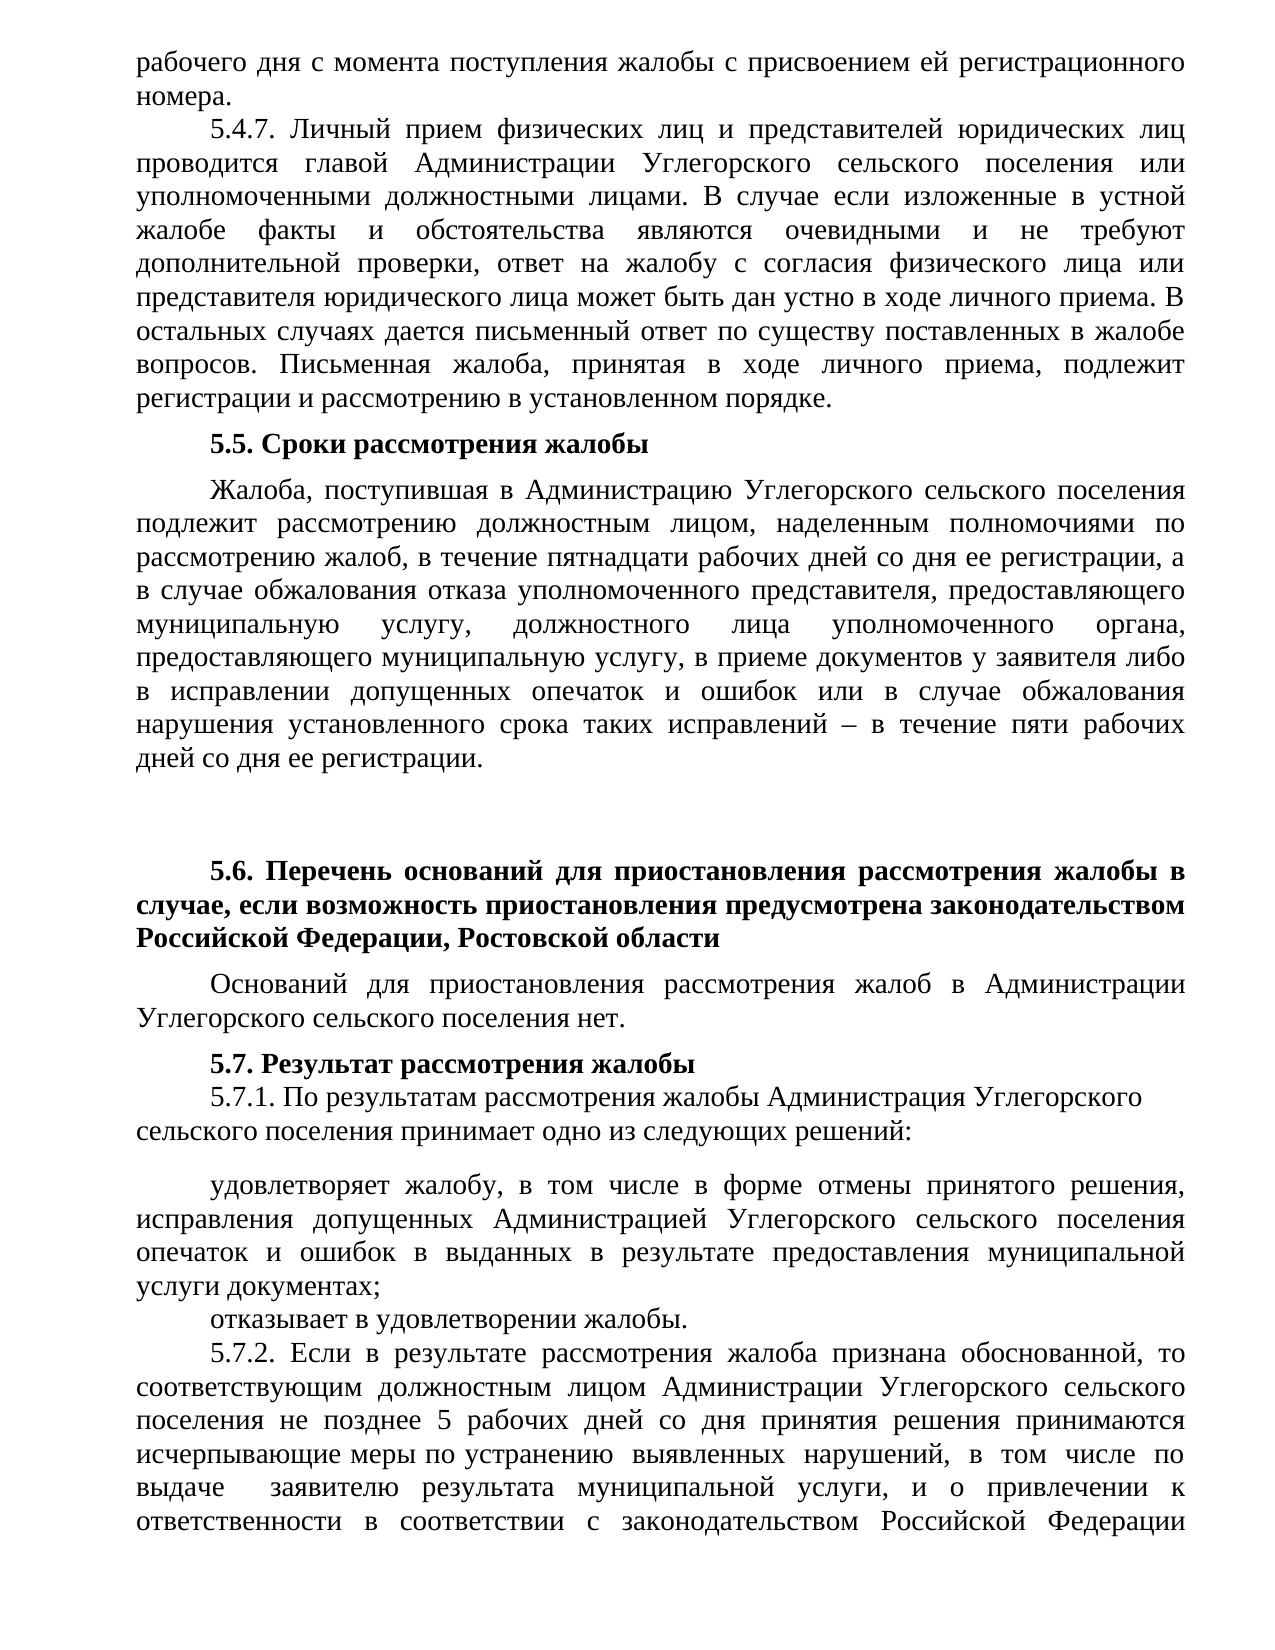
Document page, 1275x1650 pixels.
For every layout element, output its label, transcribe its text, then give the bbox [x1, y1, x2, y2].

text 5.7.1. По результатам рассмотрения жалобы Администрация Углегорского сельского поселения принимает одно из следующих решений: [136, 1079, 1186, 1147]
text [136, 44, 1186, 111]
text 5.5. Сроки рассмотрения жалобы [136, 426, 1186, 459]
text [136, 1335, 1186, 1536]
text 5.7. Результат рассмотрения жалобы [136, 1046, 1186, 1079]
text 5.6. Перечень оснований для приостановления рассмотрения жалобы в случае, если возможность приостановления предусмотрена законодательством Российской Федерации, Ростовской области [136, 853, 1186, 954]
text Оснований для приостановления рассмотрения жалоб в Администрации Углегорского сельского поселения нет. [136, 966, 1186, 1033]
text 5.4.7. Личный прием физических лиц и представителей юридических лиц проводится главой Администрации Углегорского сельского поселения или уполномоченными должностными лицами. В случае если изложенные в устной жалобе факты и обстоятельства являются очевидными и не требуют дополнительной проверки, ответ на жалобу с согласия физического лица или представителя юридического лица может быть дан устно в ходе личного приема. В остальных случаях дается письменный ответ по существу поставленных в жалобе вопросов. Письменная жалоба, принятая в ходе личного приема, подлежит регистрации и рассмотрению в установленном порядке. [136, 111, 1186, 413]
text отказывает в удовлетворении жалобы. [136, 1302, 1186, 1335]
text удовлетворяет жалобу, в том числе в форме отмены принятого решения, исправления допущенных Администрацией Углегорского сельского поселения опечаток и ошибок в выданных в результате предоставления муниципальной услуги документах; [136, 1167, 1186, 1302]
text Жалоба, поступившая в Администрацию Углегорского сельского поселения подлежит рассмотрению должностным лицом, наделенным полномочиями по рассмотрению жалоб, в течение пятнадцати рабочих дней со дня ее регистрации, а в случае обжалования отказа уполномоченного представителя, предоставляющего муниципальную услугу, должностного лица уполномоченного органа, предоставляющего муниципальную услугу, в приеме документов у заявителя либо в исправлении допущенных опечаток и ошибок или в случае обжалования нарушения установленного срока таких исправлений – в течение пяти рабочих дней со дня ее регистрации. [136, 472, 1186, 774]
